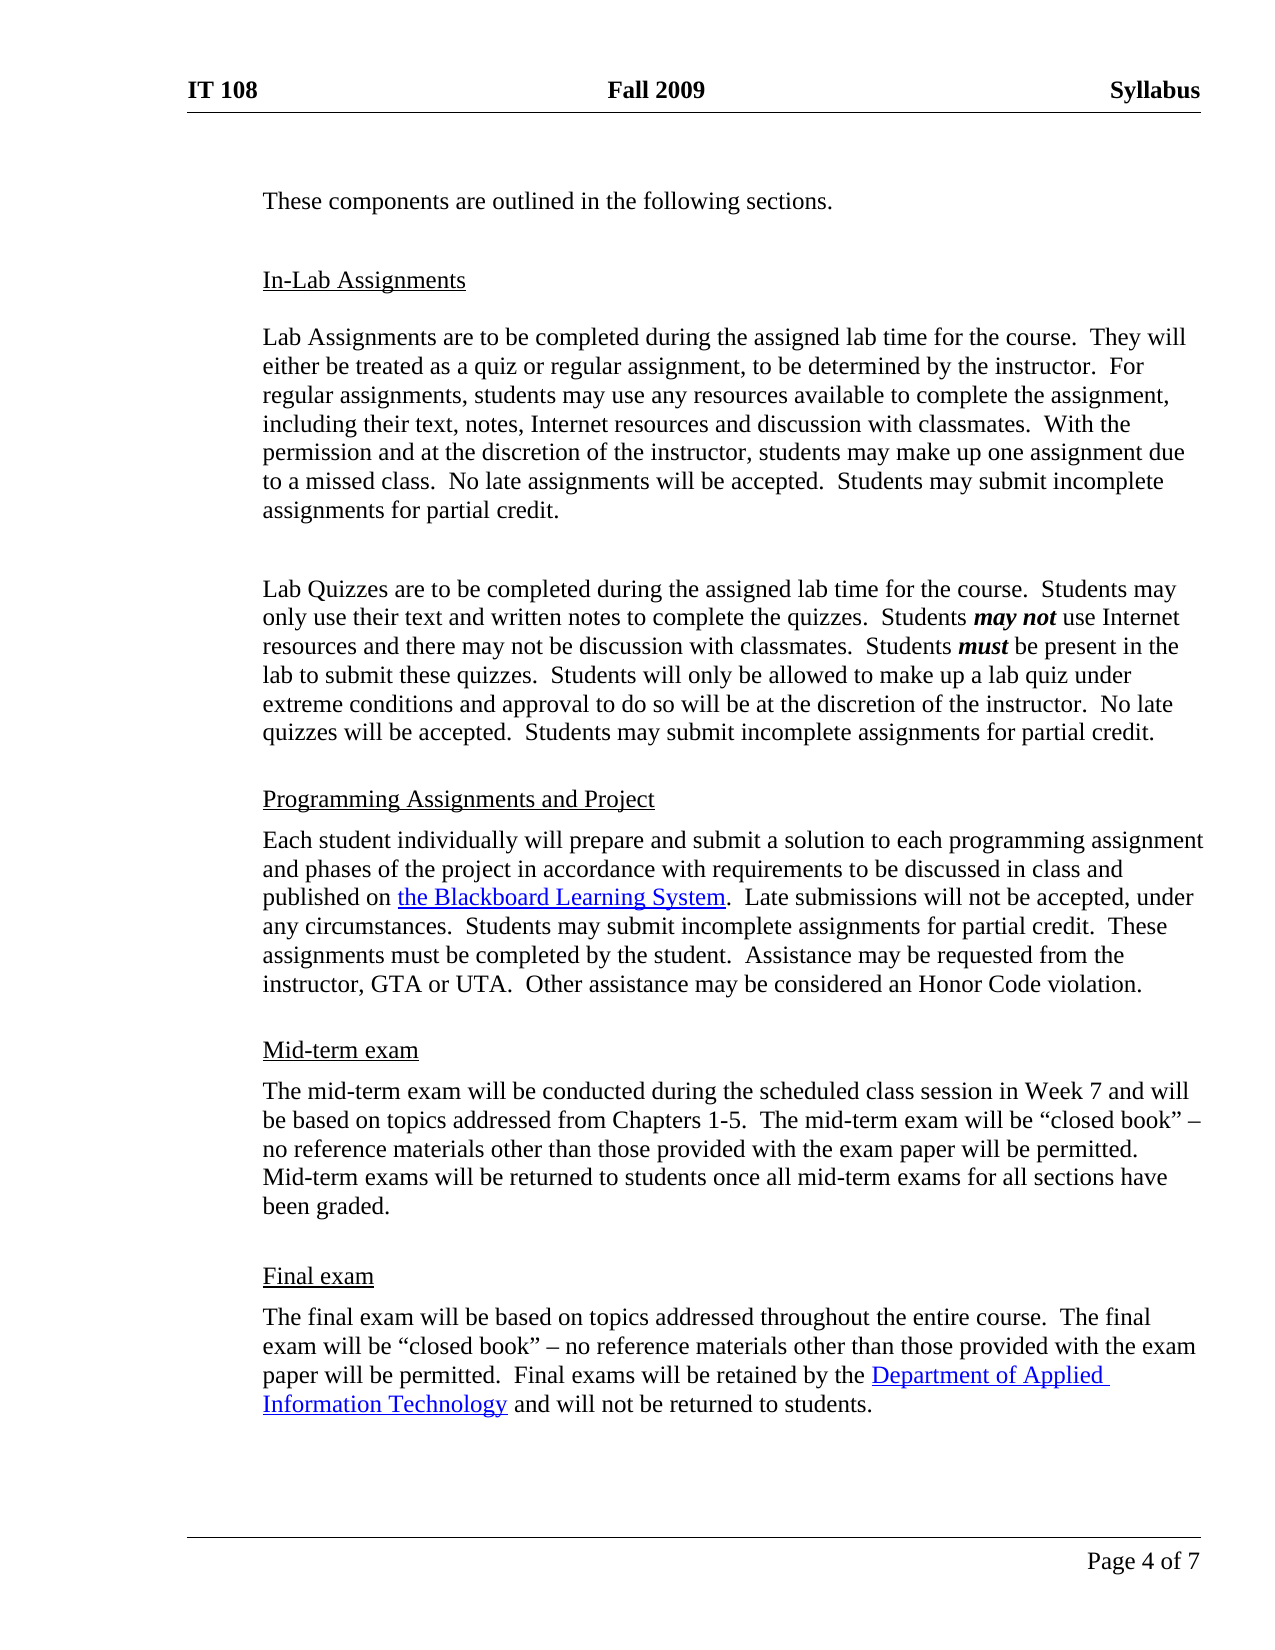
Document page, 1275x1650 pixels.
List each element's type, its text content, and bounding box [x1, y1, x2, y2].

text Lab Quizzes are to be completed during the assigned lab time for the course. Students may only use their text and written notes to complete the quizzes. Students may not use Internet resources and there may not be discussion with classmates. Students must be present in the lab to submit these quizzes. Students will only be allowed to make up a lab quiz under extreme conditions and approval to do so will be at the discretion of the instructor. No late quizzes will be accepted. Students may submit incomplete assignments for partial credit. [262, 574, 1209, 746]
text Each student individually will prepare and submit a solution to each programming assignment and phases of the project in accordance with requirements to be discussed in class and published on the Blackboard Learning System. Late submissions will not be accepted, under any circumstances. Students may submit incomplete assignments for partial credit. These assignments must be completed by the student. Assistance may be requested from the instructor, GTA or UTA. Other assistance may be considered an Honor Code violation. [262, 825, 1209, 997]
text Mid-term exam [262, 1035, 1209, 1064]
text Programming Assignments and Project [262, 784, 1209, 812]
text The mid-term exam will be conducted during the scheduled class session in Week 7 and will be based on topics addressed from Chapters 1-5. The mid-term exam will be “closed book” – no reference materials other than those provided with the exam paper will be permitted. Mid-term exams will be returned to students once all mid-term exams for all sections have been graded. [262, 1076, 1209, 1249]
text Final exam [262, 1261, 1209, 1290]
text These components are outlined in the following sections. [187, 129, 1209, 215]
text The final exam will be based on topics addressed throughout the entire course. The final exam will be “closed book” – no reference materials other than those provided with the exam paper will be permitted. Final exams will be retained by the Department of Applied Information Technology and will not be returned to students. [262, 1302, 1209, 1417]
text In-Lab Assignments Lab Assignments are to be completed during the assigned lab time for the course. They will either be treated as a quiz or regular assignment, to be determined by the instructor. For regular assignments, students may use any resources available to complete the assignment, including their text, notes, Internet resources and discussion with classmates. With the permission and at the discretion of the instructor, students may make up one assignment due to a missed class. No late assignments will be accepted. Students may submit incomplete assignments for partial credit. [187, 265, 1209, 524]
